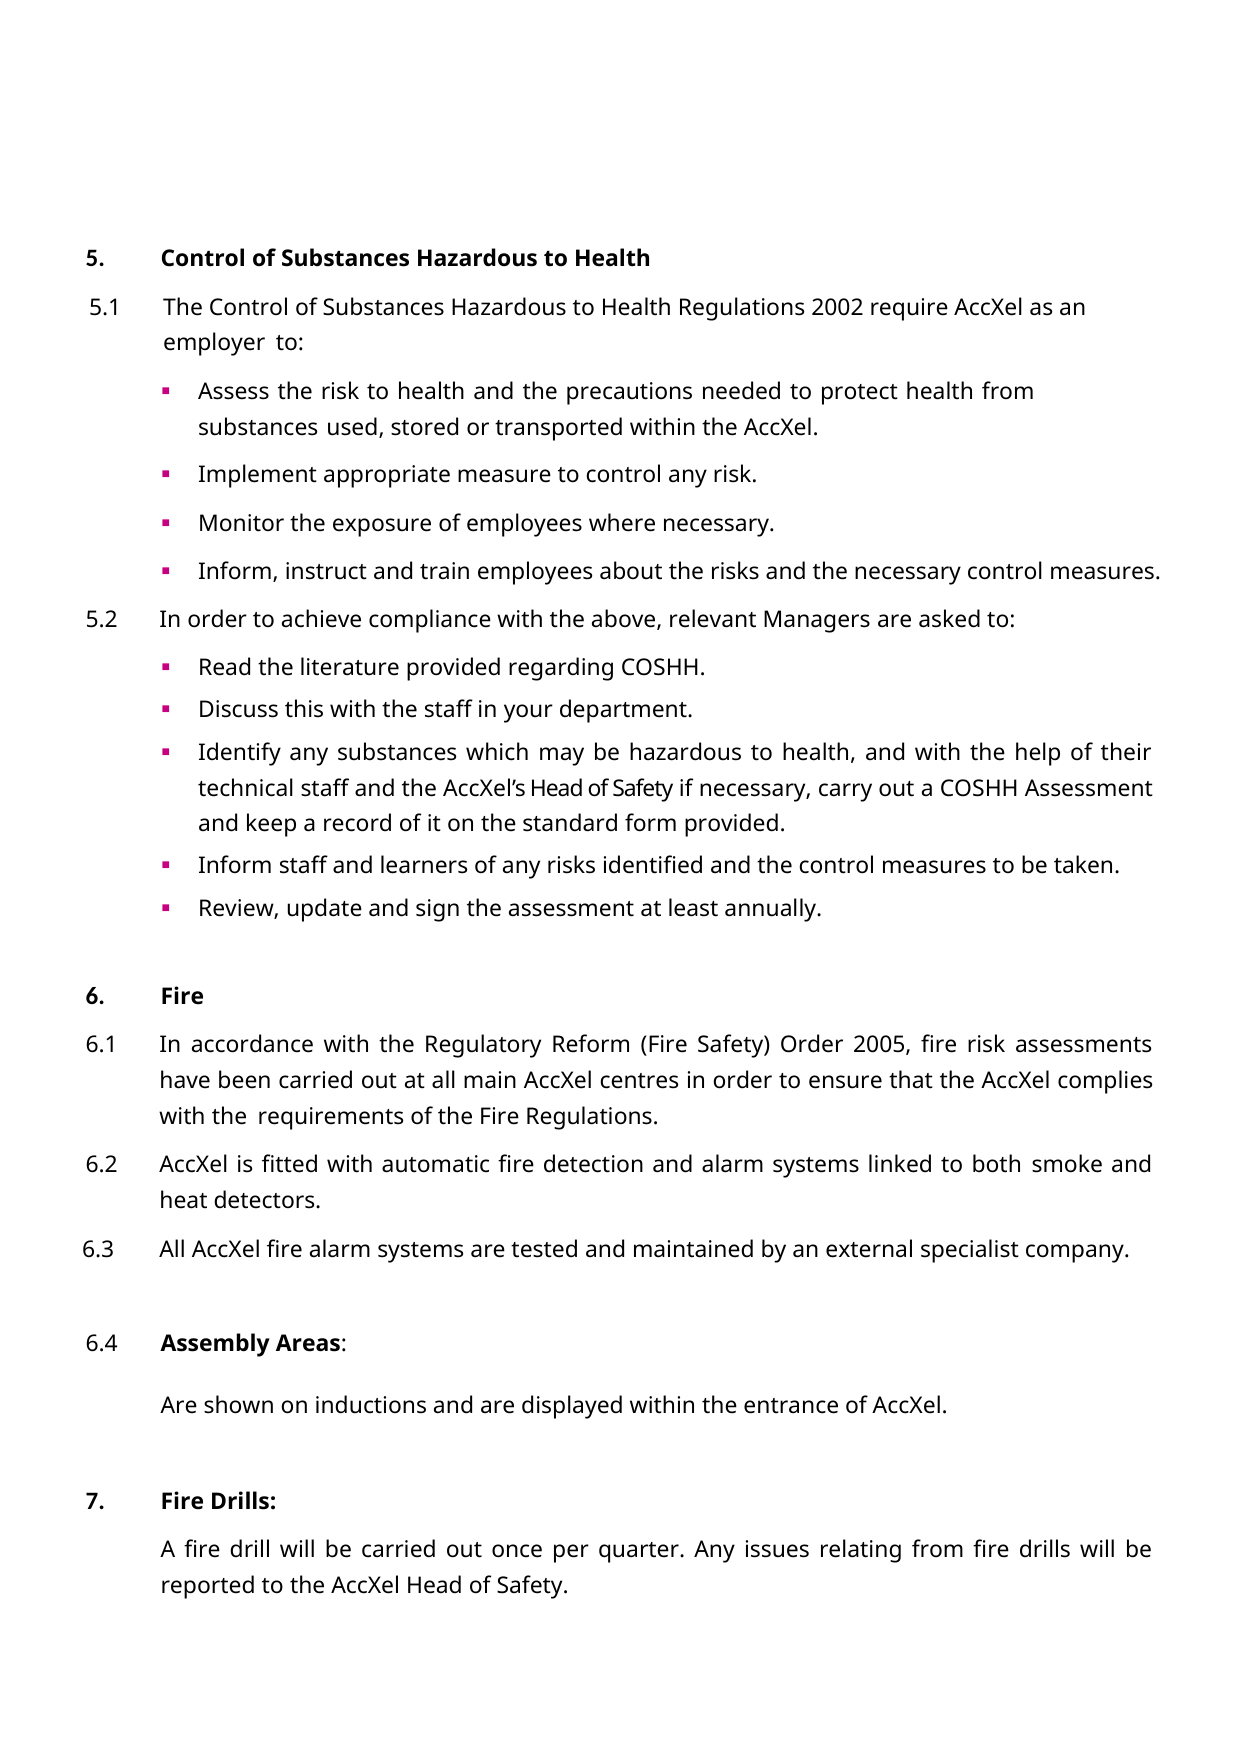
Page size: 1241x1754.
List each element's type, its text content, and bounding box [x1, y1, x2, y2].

list The Control of Substances Hazardous to Health Regulations 2002 require AccXel as an employer to: [89, 290, 1153, 358]
list AccXel is fitted with automatic fire detection and alarm systems linked to both smoke and heat detectors. [85, 1148, 1152, 1216]
list Implement appropriate measure to control any risk. [160, 458, 1165, 489]
list Read the literature provided regarding COSHH. [160, 651, 1165, 682]
list Inform staff and learners of any risks identified and the control measures to be taken. [160, 849, 1165, 881]
list In order to achieve compliance with the above, relevant Managers are asked to: [85, 603, 1153, 634]
subtitle Are shown on inductions and are displayed within the entrance of AccXel. [160, 1389, 1165, 1421]
list All AccXel fire alarm systems are tested and maintained by an external specialist company. [82, 1233, 1165, 1264]
subtitle Fire [85, 979, 1165, 1011]
list Review, update and sign the assessment at least annually. [160, 891, 1165, 923]
list Assess the risk to health and the precautions needed to protect health from substances used, stored or transported within the AccXel. [160, 374, 1153, 442]
list Monitor the exposure of employees where necessary. [160, 507, 1165, 538]
list Inform, instruct and train employees about the risks and the necessary control measures. [160, 555, 1165, 586]
list In accordance with the Regulatory Reform (Fire Safety) Order 2005, fire risk assessments have been carried out at all main AccXel centres in order to ensure that the AccXel complies with the requirements of the Fire Regulations. [85, 1028, 1153, 1131]
subtitle Assembly Areas: [85, 1327, 1165, 1358]
list Discuss this with the staff in your department. [160, 693, 1165, 724]
subtitle Control of Substances Hazardous to Health [85, 242, 1165, 273]
subtitle Fire Drills: [85, 1485, 1165, 1516]
list Identify any substances which may be hazardous to health, and with the help of their technical staff and the AccXel’s Head of Safety if necessary, carry out a COSHH Assessment and keep a record of it on the standard form provided. [160, 736, 1153, 839]
text A fire drill will be carried out once per quarter. Any issues relating from fire drills will be reported to the AccXel Head of Safety. [160, 1533, 1153, 1600]
